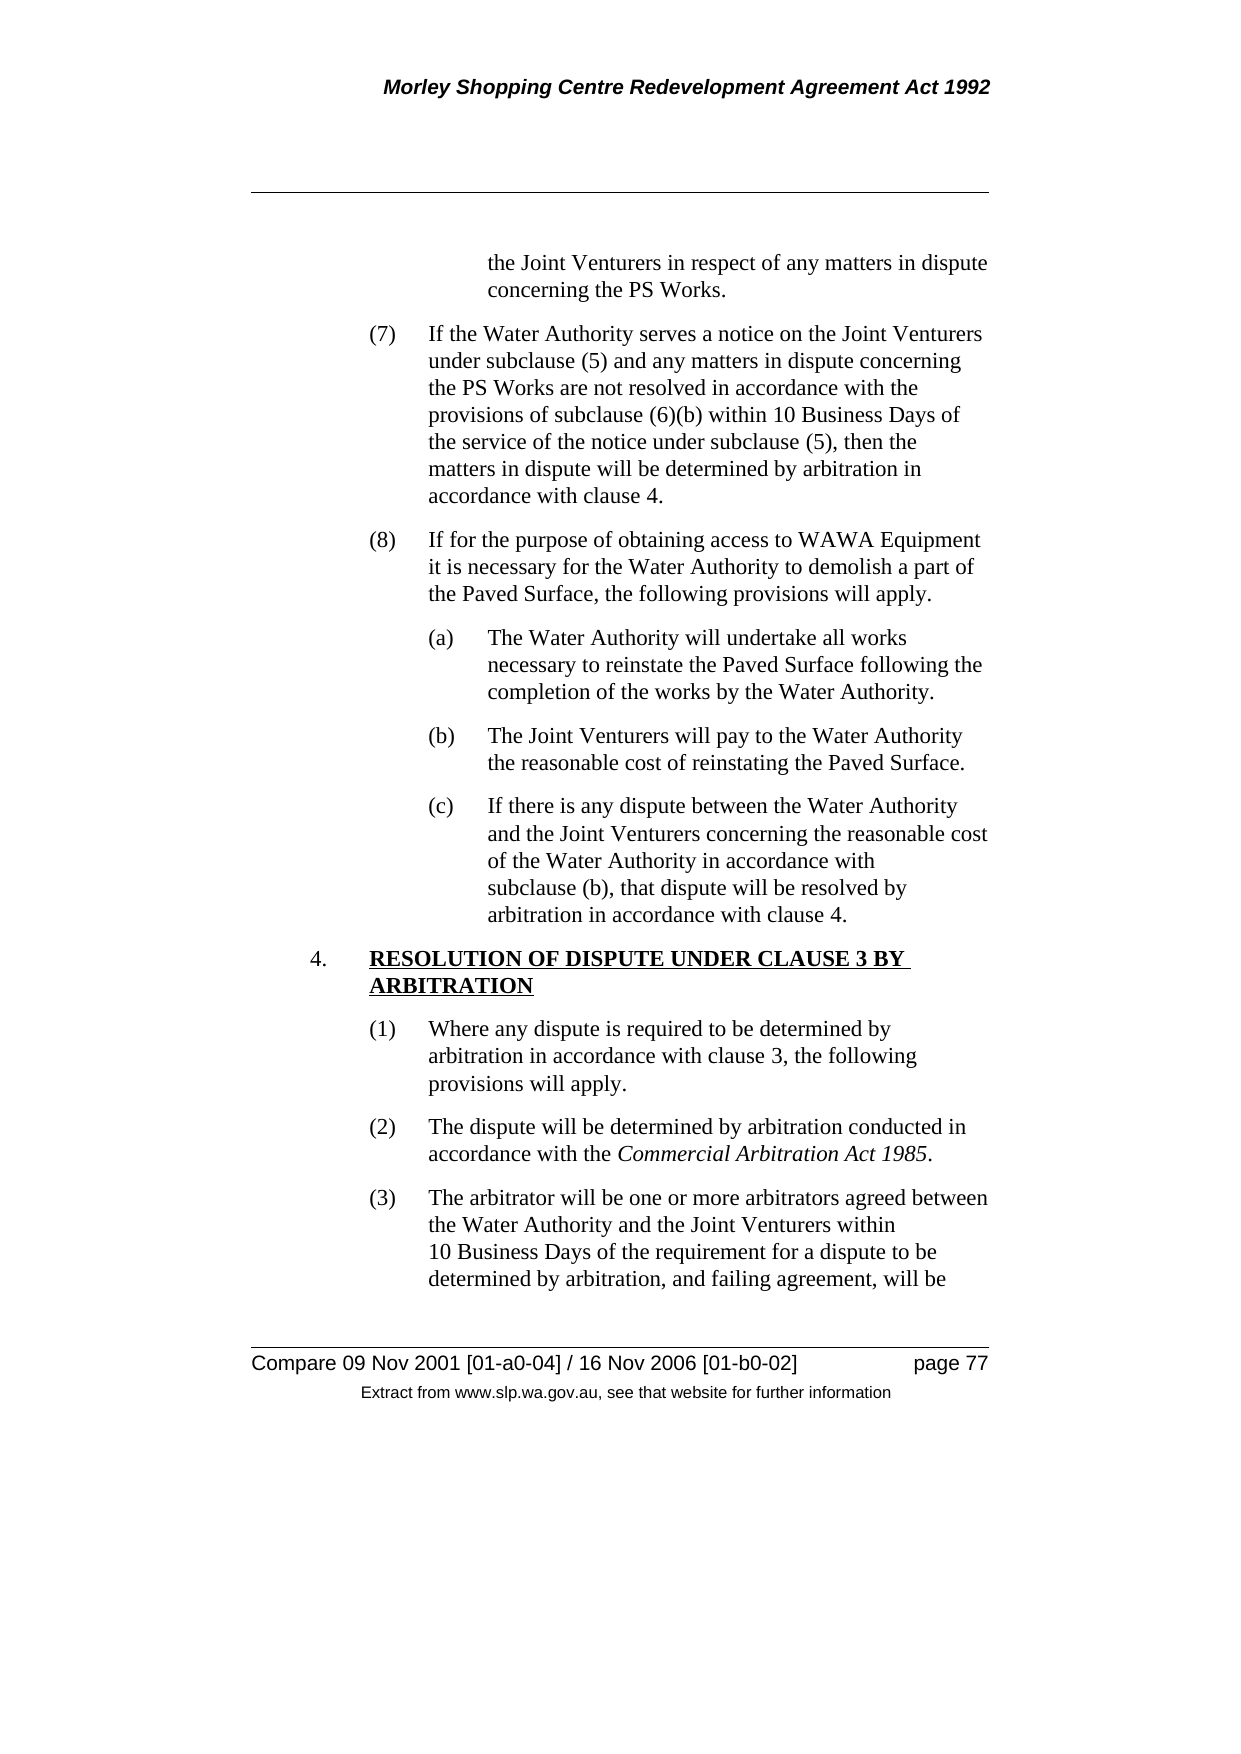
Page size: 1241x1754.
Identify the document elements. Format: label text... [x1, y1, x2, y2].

text (a) The Water Authority will undertake all works necessary to reinstate the Paved Surface following the completion of the works by the Water Authority. [251, 623, 989, 704]
text (8) If for the purpose of obtaining access to WAWA Equipment it is necessary for the Water Authority to demolish a part of the Paved Surface, the following provisions will apply. [251, 525, 989, 606]
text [251, 1183, 989, 1292]
text (7) If the Water Authority serves a notice on the Joint Venturers under subclause (5) and any matters in dispute concerning the PS Works are not resolved in accordance with the provisions of subclause (6)(b) within 10 Business Days of the service of the notice under subclause (5), then the matters in dispute will be determined by arbitration in accordance with clause 4. [251, 319, 989, 508]
text (1) Where any dispute is required to be determined by arbitration in accordance with clause 3, the following provisions will apply. [251, 1015, 989, 1096]
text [251, 248, 989, 302]
text (2) The dispute will be determined by arbitration conducted in accordance with the Commercial Arbitration Act 1985. [251, 1113, 989, 1167]
text (c) If there is any dispute between the Water Authority and the Joint Venturers concerning the reasonable cost of the Water Authority in accordance with subclause (b), that dispute will be resolved by arbitration in accordance with clause 4. [251, 792, 989, 927]
text 4. RESOLUTION OF DISPUTE UNDER CLAUSE 3 BY ARBITRATION [310, 944, 989, 998]
text (b) The Joint Venturers will pay to the Water Authority the reasonable cost of reinstating the Paved Surface. [251, 721, 989, 775]
